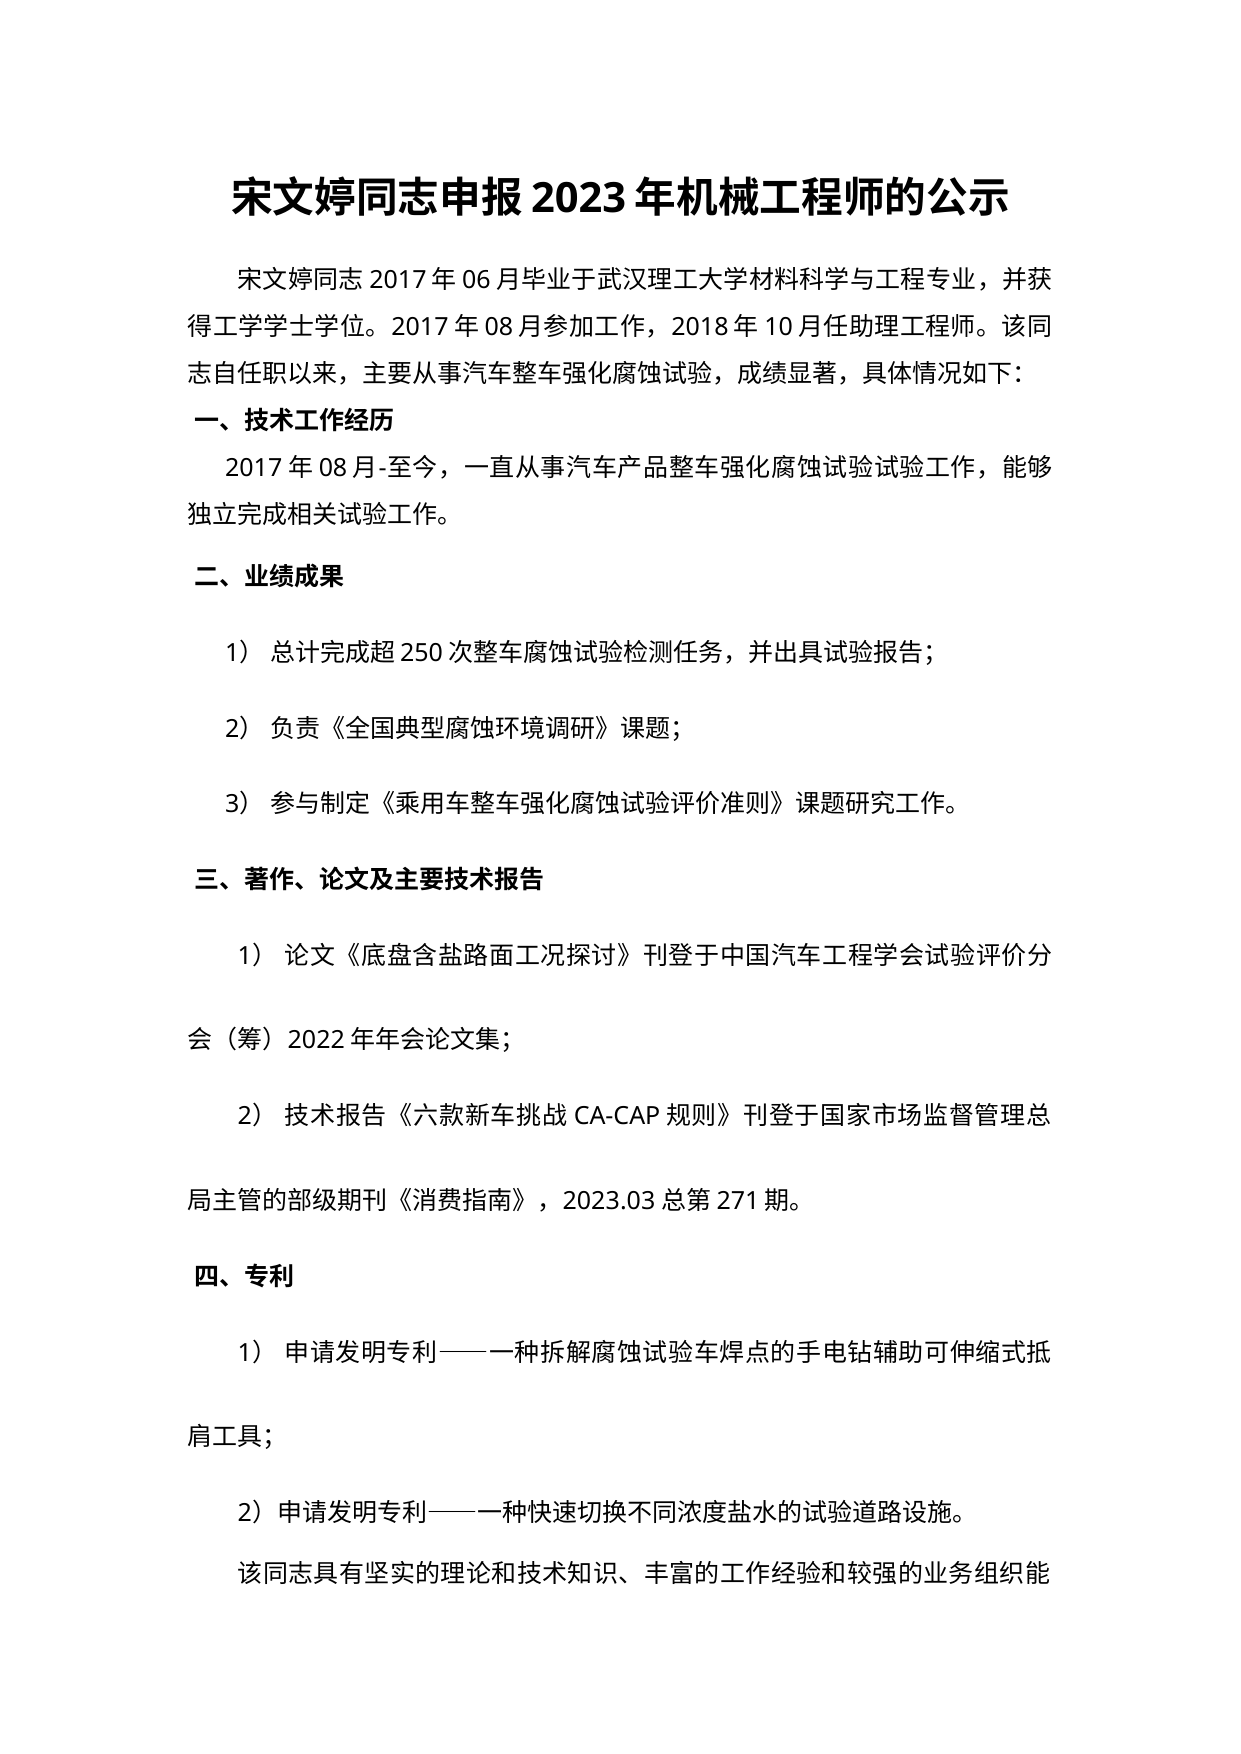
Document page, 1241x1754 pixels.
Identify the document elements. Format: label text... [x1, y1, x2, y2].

text 宋文婷同志2017年06月毕业于武汉理工大学材料科学与工程专业，并获得工学学士学位。2017年08月参加工作，2018年10月任助理工程师。该同志自任职以来，主要从事汽车整车强化腐蚀试验，成绩显著，具体情况如下： [187, 259, 1053, 390]
text 1） 总计完成超250次整车腐蚀试验检测任务，并出具试验报告； [187, 618, 1053, 683]
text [187, 1554, 1053, 1590]
text 一、技术工作经历 [194, 401, 1053, 437]
text 2）申请发明专利——一种快速切换不同浓度盐水的试验道路设施。 [187, 1478, 1053, 1543]
text 1） 申请发明专利——一种拆解腐蚀试验车焊点的手电钻辅助可伸缩式抵肩工具； [187, 1318, 1053, 1467]
text 1） 论文《底盘含盐路面工况探讨》刊登于中国汽车工程学会试验评价分会（筹）2022年年会论文集； [187, 921, 1053, 1071]
text 二、业绩成果 [194, 542, 1053, 607]
text 2） 技术报告《六款新车挑战CA-CAP规则》刊登于国家市场监督管理总局主管的部级期刊《消费指南》，2023.03 总第271期。 [187, 1081, 1053, 1231]
text 2017年08月-至今，一直从事汽车产品整车强化腐蚀试验试验工作，能够独立完成相关试验工作。 [187, 448, 1053, 531]
text 2） 负责《全国典型腐蚀环境调研》课题； [187, 694, 1053, 759]
text 3） 参与制定《乘用车整车强化腐蚀试验评价准则》课题研究工作。 [187, 769, 1053, 834]
text 四、专利 [194, 1242, 1053, 1307]
text 三、著作、论文及主要技术报告 [194, 845, 1053, 910]
text 宋文婷同志申报2023年机械工程师的公示 [187, 162, 1053, 227]
